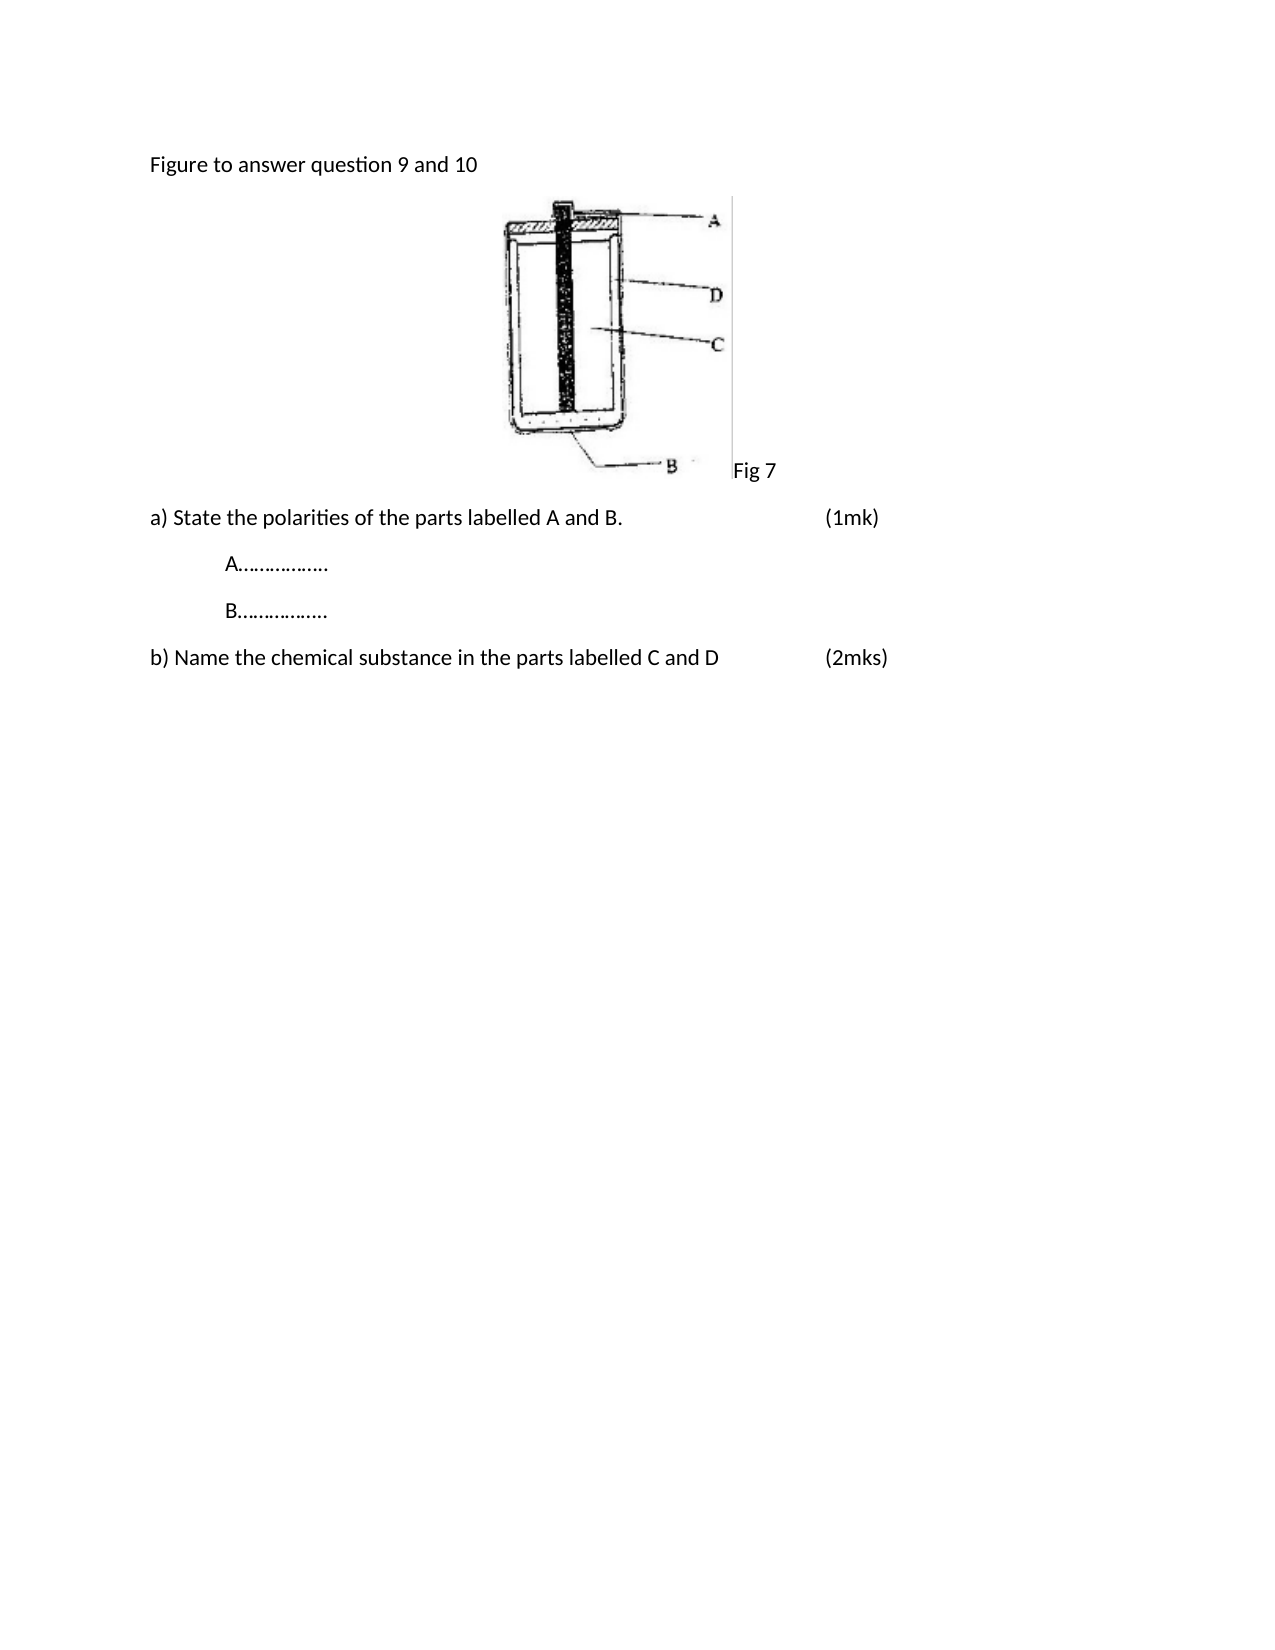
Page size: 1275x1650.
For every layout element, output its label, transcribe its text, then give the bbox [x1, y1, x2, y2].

text Figure to answer question 9 and 10 [150, 150, 1125, 178]
text B…………….. [150, 596, 1125, 624]
text Fig 7 [150, 197, 1125, 484]
text a) State the polarities of the parts labelled A and B. (1mk) [150, 503, 1125, 531]
text b) Name the chemical substance in the parts labelled C and D (2mks) [150, 643, 1125, 671]
picture [501, 196, 733, 479]
text A…………….. [150, 549, 1125, 578]
